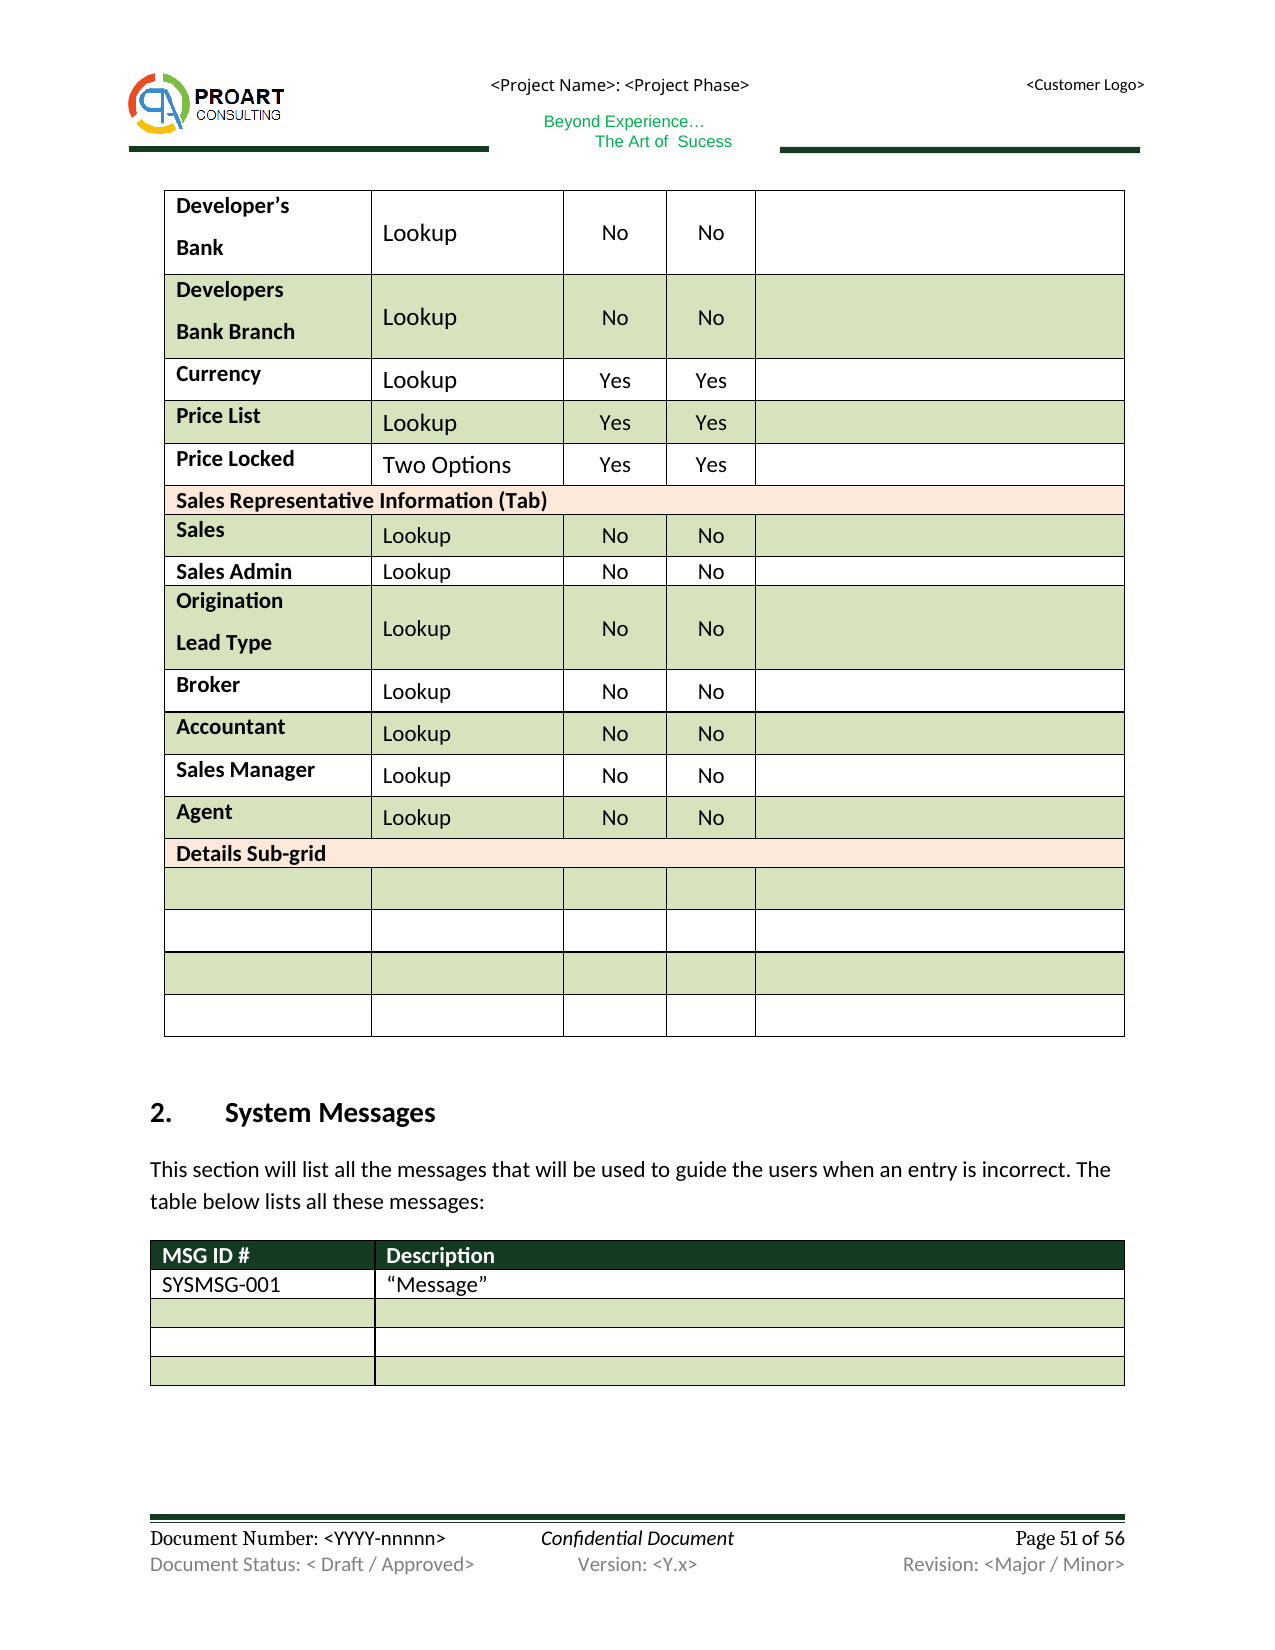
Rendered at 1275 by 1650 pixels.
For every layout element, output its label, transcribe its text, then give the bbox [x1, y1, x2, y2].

table_cell [165, 868, 371, 909]
table_cell Lookup [372, 755, 563, 796]
table_cell “Message” [376, 1270, 1124, 1298]
table_cell [151, 1299, 374, 1327]
table_cell Lookup [372, 797, 563, 838]
table_cell Yes [667, 444, 755, 485]
table_cell No [564, 797, 666, 838]
table_cell [667, 953, 755, 994]
table_cell Price List [165, 401, 371, 443]
table_cell [376, 1328, 1124, 1356]
table_cell [756, 359, 1124, 400]
table_cell No [667, 713, 755, 754]
table_cell Yes [667, 359, 755, 400]
table_cell [756, 191, 1124, 274]
table_cell Agent [165, 797, 371, 838]
table_cell [151, 1328, 374, 1356]
table_cell No [667, 670, 755, 711]
table_cell Lookup [372, 275, 563, 358]
table_cell [756, 401, 1124, 443]
table_cell Two Options [372, 444, 563, 485]
table_cell Details Sub-grid [165, 839, 1124, 867]
table_cell No [667, 275, 755, 358]
table_cell No [667, 191, 755, 274]
table_cell Lookup [372, 359, 563, 400]
table_cell [667, 868, 755, 909]
table_cell SYSMSG-001 [151, 1270, 374, 1298]
table_cell [372, 910, 563, 951]
table_cell Origination Lead Type [165, 586, 371, 669]
table_cell Price Locked [165, 444, 371, 485]
table_cell [756, 586, 1124, 669]
table_cell [165, 910, 371, 951]
table_cell No [667, 557, 755, 585]
table_cell [756, 910, 1124, 951]
table_cell No [564, 515, 666, 556]
text This section will list all the messages that will be used to guide the users when an entry is incorrect. The table below lists all these messages: [150, 1155, 1125, 1215]
table_cell [756, 995, 1124, 1036]
table_cell [151, 1357, 374, 1385]
table_cell Sales Manager [165, 755, 371, 796]
table_cell No [564, 275, 666, 358]
table_cell Accountant [165, 713, 371, 754]
table_cell [756, 713, 1124, 754]
table_cell Yes [564, 444, 666, 485]
table_cell Sales Representative Information (Tab) [165, 486, 1124, 514]
table_cell No [564, 713, 666, 754]
table_cell Developer’s Bank [165, 191, 371, 274]
table_cell [756, 797, 1124, 838]
table_cell [756, 275, 1124, 358]
table_cell Broker [165, 670, 371, 711]
table_cell [376, 1299, 1124, 1327]
table_cell [372, 995, 563, 1036]
table_cell No [564, 586, 666, 669]
table_cell Lookup [372, 191, 563, 274]
table_cell [756, 670, 1124, 711]
picture [128, 73, 316, 134]
table_cell Currency [165, 359, 371, 400]
table_cell Yes [564, 359, 666, 400]
table_cell No [564, 755, 666, 796]
table_cell No [667, 515, 755, 556]
table_cell [756, 953, 1124, 994]
table_cell [756, 868, 1124, 909]
table_cell No [564, 191, 666, 274]
table_cell No [564, 670, 666, 711]
table_cell [756, 444, 1124, 485]
table_cell [564, 995, 666, 1036]
table_cell [564, 868, 666, 909]
table_cell [667, 910, 755, 951]
table_cell [165, 995, 371, 1036]
table_cell Yes [667, 401, 755, 443]
table_cell [376, 1357, 1124, 1385]
table_cell Lookup [372, 713, 563, 754]
table_cell Lookup [372, 557, 563, 585]
table_cell Lookup [372, 670, 563, 711]
table_header Description [376, 1241, 1124, 1269]
table_cell Lookup [372, 515, 563, 556]
table_cell [667, 995, 755, 1036]
table_cell [372, 953, 563, 994]
table_cell Sales Admin [165, 557, 371, 585]
table_cell Lookup [372, 401, 563, 443]
subtitle System Messages [150, 1094, 1125, 1130]
table_cell No [564, 557, 666, 585]
table_cell [372, 868, 563, 909]
table_cell [564, 953, 666, 994]
table_cell No [667, 755, 755, 796]
table_cell Yes [564, 401, 666, 443]
table_cell [756, 755, 1124, 796]
table_cell [165, 953, 371, 994]
table_cell [756, 515, 1124, 556]
table_cell Sales [165, 515, 371, 556]
table_cell Developers Bank Branch [165, 275, 371, 358]
table_cell [756, 557, 1124, 585]
table_cell [564, 910, 666, 951]
table_cell No [667, 797, 755, 838]
table_cell No [667, 586, 755, 669]
table_cell Lookup [372, 586, 563, 669]
table_header MSG ID # [151, 1241, 374, 1269]
